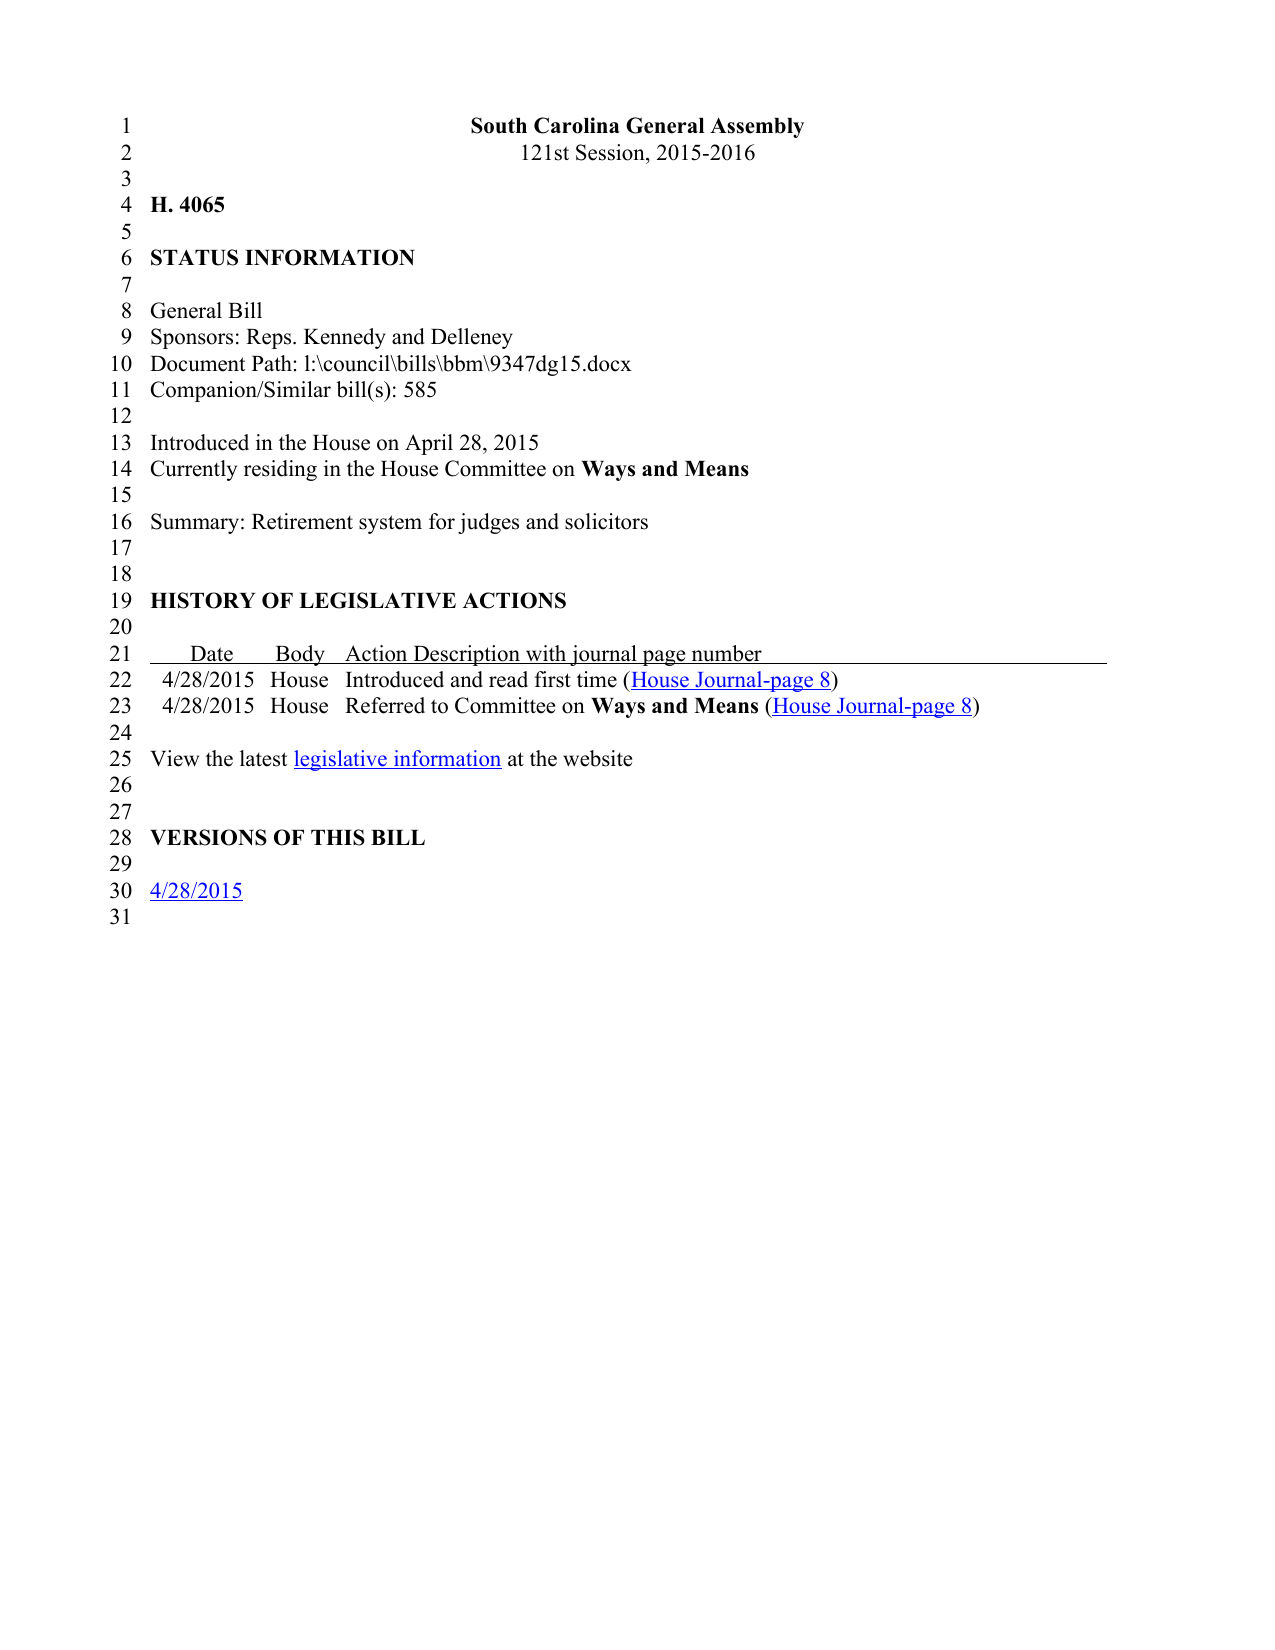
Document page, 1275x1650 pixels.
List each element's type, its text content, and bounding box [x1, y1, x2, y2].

text South Carolina General Assembly [150, 112, 1125, 139]
text 4/28/2015 House Introduced and read first time (House Journal-page 8) [150, 666, 1125, 692]
text HISTORY OF LEGISLATIVE ACTIONS [150, 587, 1125, 613]
text 121st Session, 2015-2016 [150, 139, 1125, 165]
text VERSIONS OF THIS BILL [150, 824, 1125, 850]
text Currently residing in the House Committee on Ways and Means [150, 455, 1125, 481]
text STATUS INFORMATION [150, 244, 1125, 271]
text View the latest legislative information at the website [150, 745, 1125, 771]
text 4/28/2015 House Referred to Committee on Ways and Means (House Journal-page 8) [150, 692, 1125, 719]
text Date Body Action Description with journal page number [150, 639, 1125, 666]
text 4/28/2015 [150, 877, 1125, 903]
text Sponsors: Reps. Kennedy and Delleney [150, 323, 1125, 350]
text Companion/Similar bill(s): 585 [150, 376, 1125, 402]
text Introduced in the House on April 28, 2015 [150, 429, 1125, 455]
text H. 4065 [150, 192, 1125, 218]
text General Bill [150, 297, 1125, 323]
text Summary: Retirement system for judges and solicitors [150, 508, 1125, 534]
text Document Path: l:\council\bills\bbm\9347dg15.docx [150, 350, 1125, 376]
